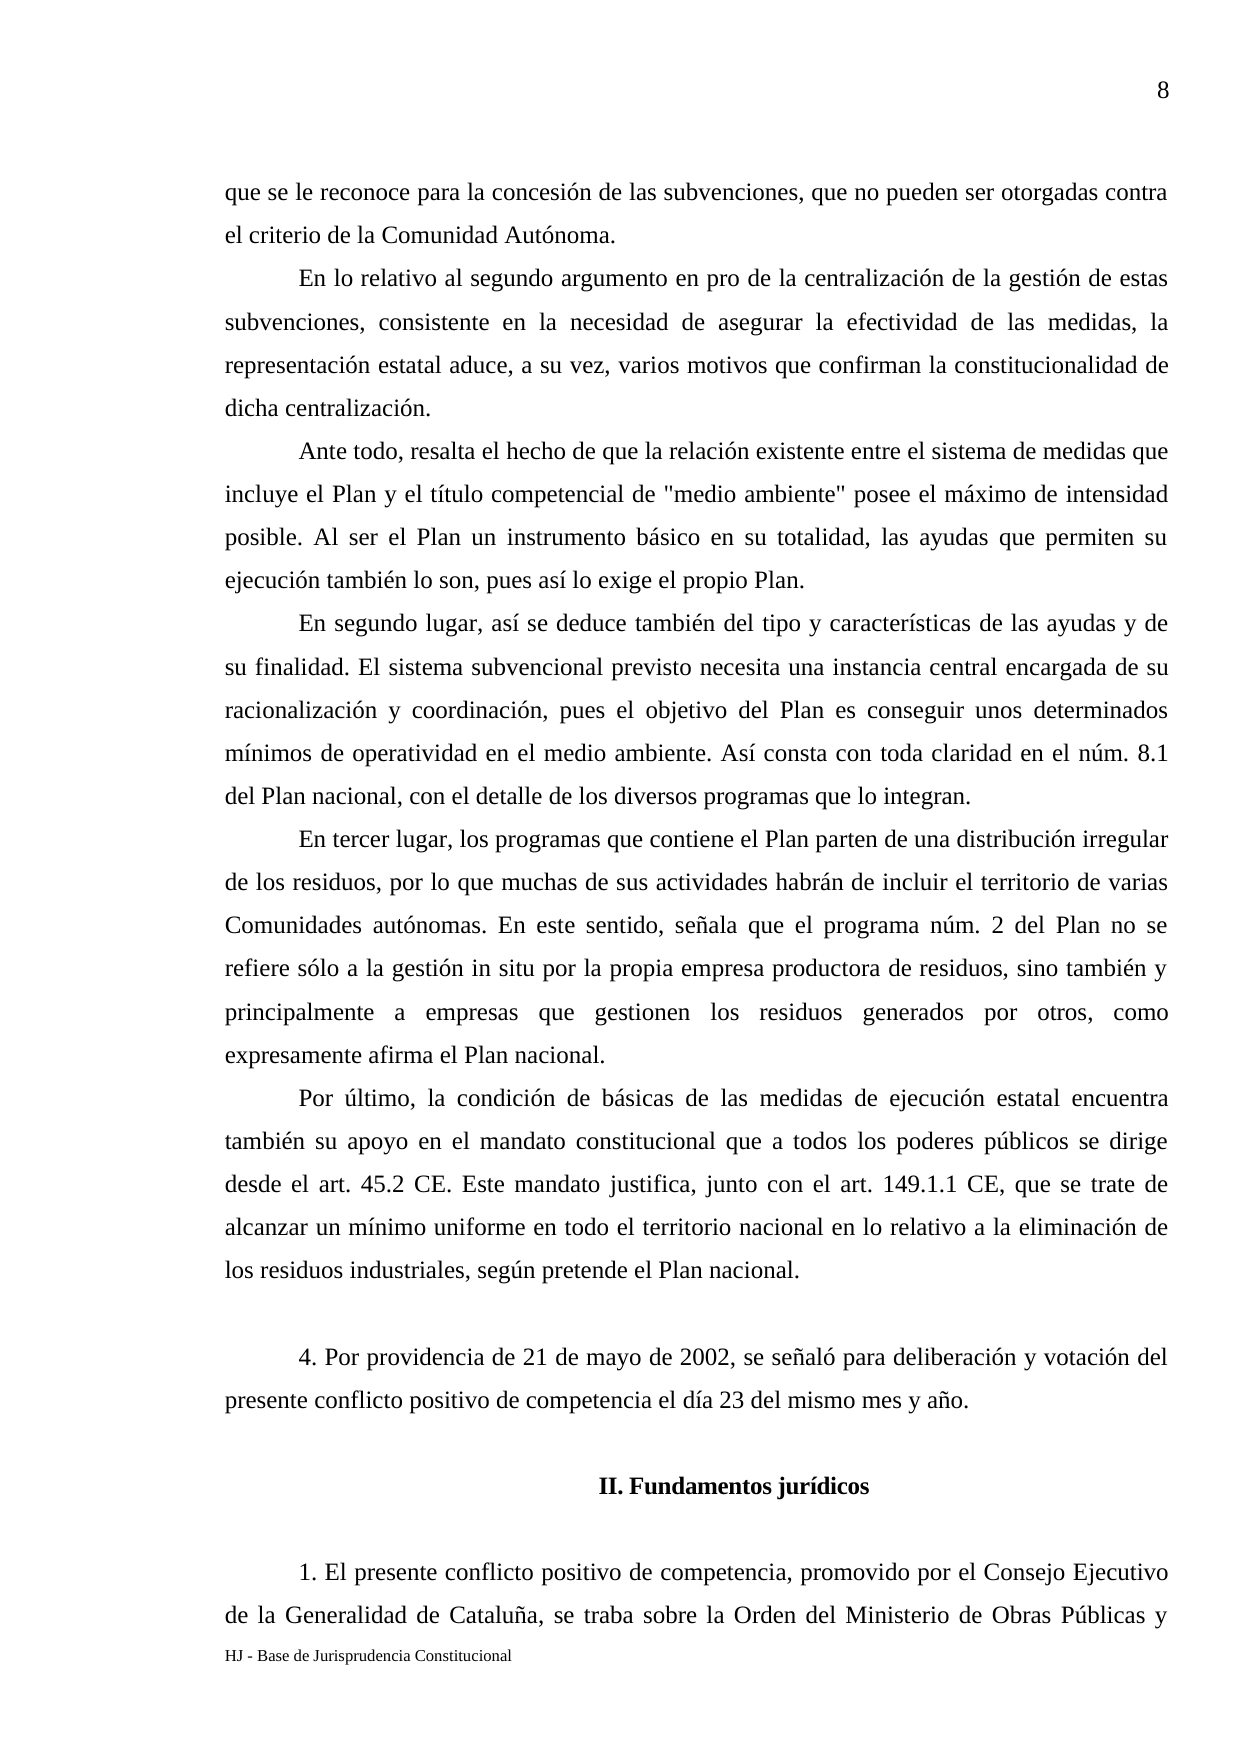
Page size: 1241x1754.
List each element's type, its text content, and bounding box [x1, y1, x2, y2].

text Por último, la condición de básicas de las medidas de ejecución estatal encuentra también su apoyo en el mandato constitucional que a todos los poderes públicos se dirige desde el art. 45.2 CE. Este mandato justifica, junto con el art. 149.1.1 CE, que se trate de alcanzar un mínimo uniforme en todo el territorio nacional en lo relativo a la eliminación de los residuos industriales, según pretende el Plan nacional. [224, 1083, 1169, 1284]
text Ante todo, resalta el hecho de que la relación existente entre el sistema de medidas que incluye el Plan y el título competencial de "medio ambiente" posee el máximo de intensidad posible. Al ser el Plan un instrumento básico en su totalidad, las ayudas que permiten su ejecución también lo son, pues así lo exige el propio Plan. [224, 436, 1169, 594]
text En tercer lugar, los programas que contiene el Plan parten de una distribución irregular de los residuos, por lo que muchas de sus actividades habrán de incluir el territorio de varias Comunidades autónomas. En este sentido, señala que el programa núm. 2 del Plan no se refiere sólo a la gestión in situ por la propia empresa productora de residuos, sino también y principalmente a empresas que gestionen los residuos generados por otros, como expresamente afirma el Plan nacional. [224, 824, 1169, 1068]
text En segundo lugar, así se deduce también del tipo y características de las ayudas y de su finalidad. El sistema subvencional previsto necesita una instancia central encargada de su racionalización y coordinación, pues el objetivo del Plan es conseguir unos determinados mínimos de operatividad en el medio ambiente. Así consta con toda claridad en el núm. 8.1 del Plan nacional, con el detalle de los diversos programas que lo integran. [224, 608, 1169, 810]
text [224, 177, 1169, 249]
text En lo relativo al segundo argumento en pro de la centralización de la gestión de estas subvenciones, consistente en la necesidad de asegurar la efectividad de las medidas, la representación estatal aduce, a su vez, varios motivos que confirman la constitucionalidad de dicha centralización. [224, 263, 1169, 422]
text 4. Por providencia de 21 de mayo de 2002, se señaló para deliberación y votación del presente conflicto positivo de competencia el día 23 del mismo mes y año. [224, 1342, 1169, 1413]
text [224, 1557, 1169, 1629]
subtitle II. Fundamentos jurídicos [224, 1471, 1169, 1500]
